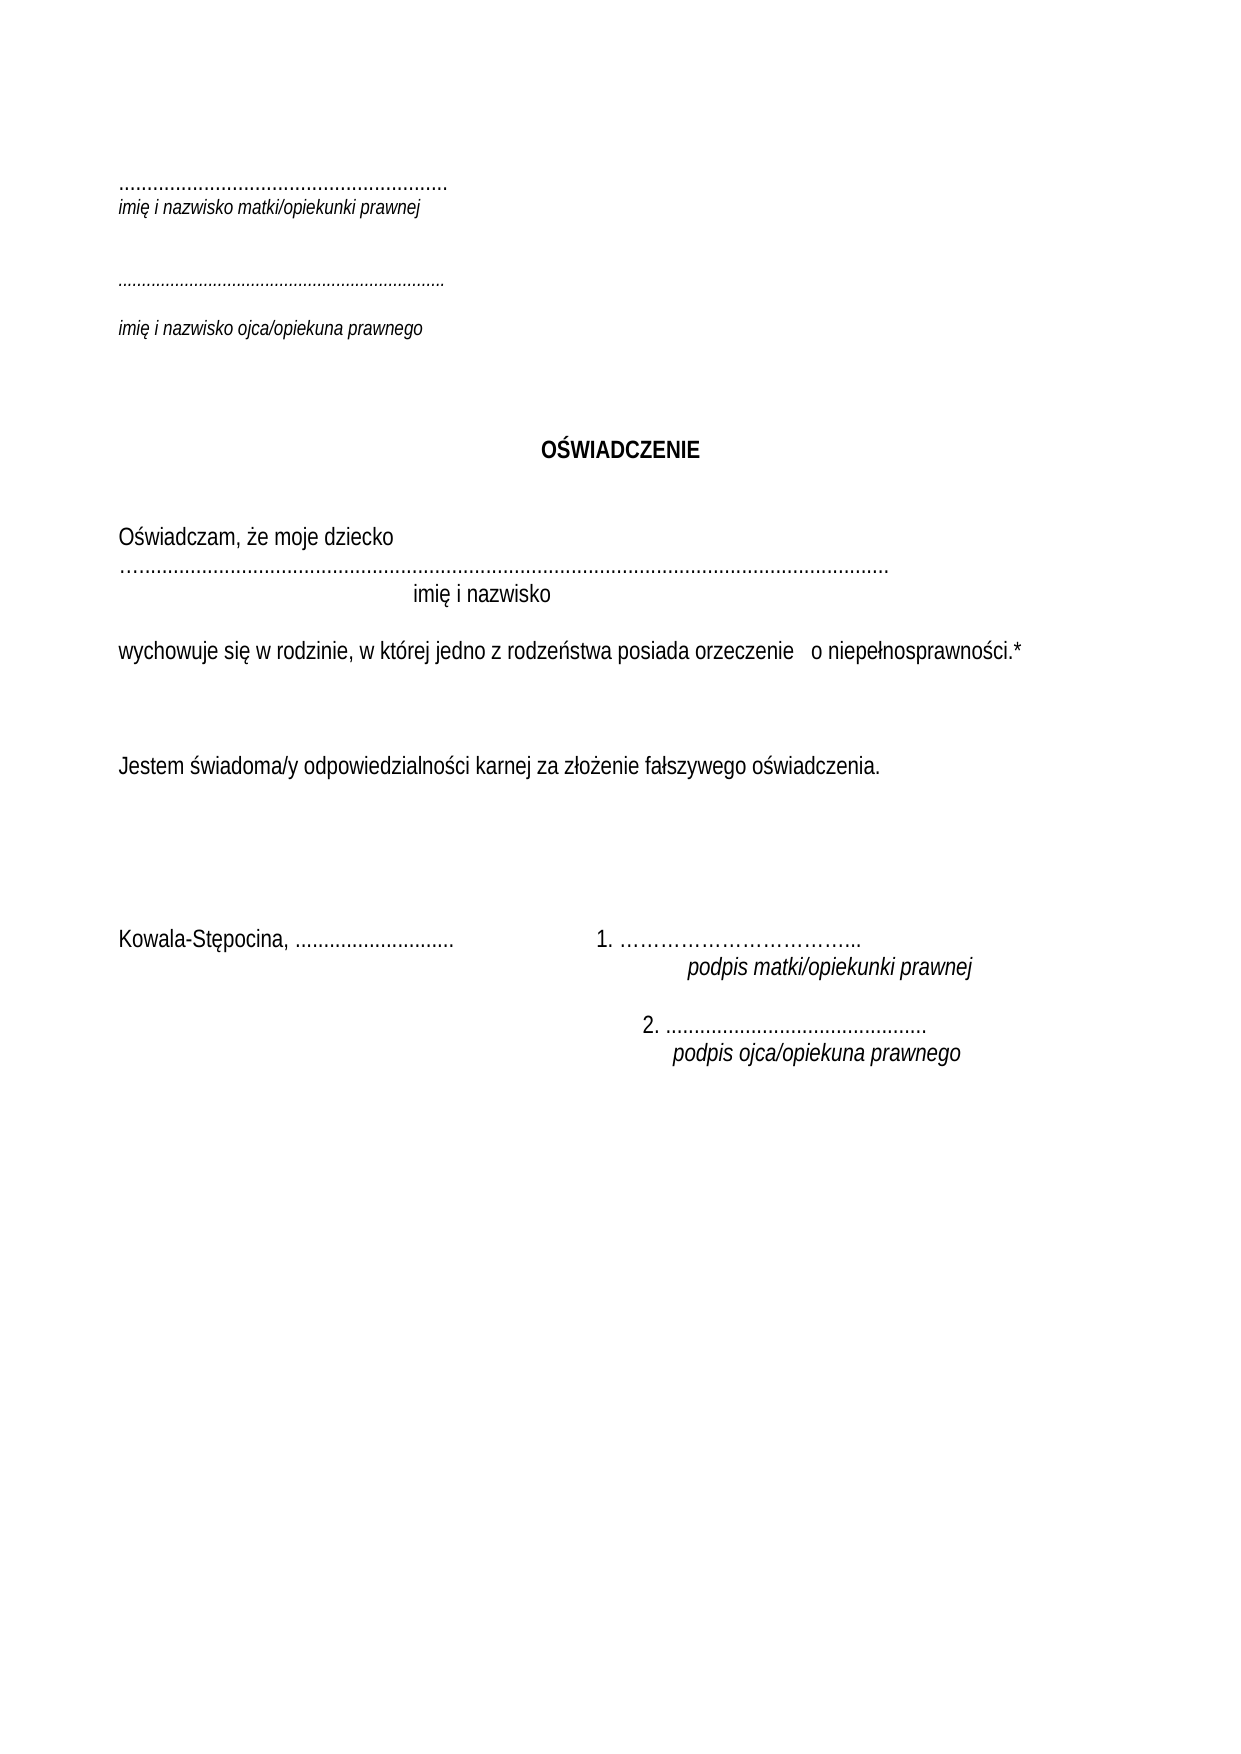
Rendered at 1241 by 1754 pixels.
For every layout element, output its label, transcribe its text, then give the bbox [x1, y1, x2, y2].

text ..................................................................... [118, 267, 1134, 291]
text imię i nazwisko ojca/opiekuna prawnego [118, 315, 1134, 339]
text 2. .............................................. [556, 1010, 1134, 1038]
text imię i nazwisko [106, 579, 1134, 608]
text .......................................................... [118, 167, 1134, 195]
text podpis matki/opiekunki prawnej [106, 952, 972, 981]
text imię i nazwisko matki/opiekunki prawnej [118, 195, 1134, 219]
text Jestem świadoma/y odpowiedzialności karnej za złożenie fałszywego oświadczenia. [118, 751, 1134, 780]
text wychowuje się w rodzinie, w której jedno z rodzeństwa posiada orzeczenie o niepełnosprawności.* [118, 636, 1134, 665]
text Kowala-Stępocina, ............................ 1. ……………………………... [118, 923, 1134, 952]
text Oświadczam, że moje dziecko ….................................................................................................................................... [118, 522, 1134, 579]
subtitle OŚWIADCZENIE [207, 435, 1034, 464]
text podpis ojca/opiekuna prawnego [106, 1038, 961, 1067]
